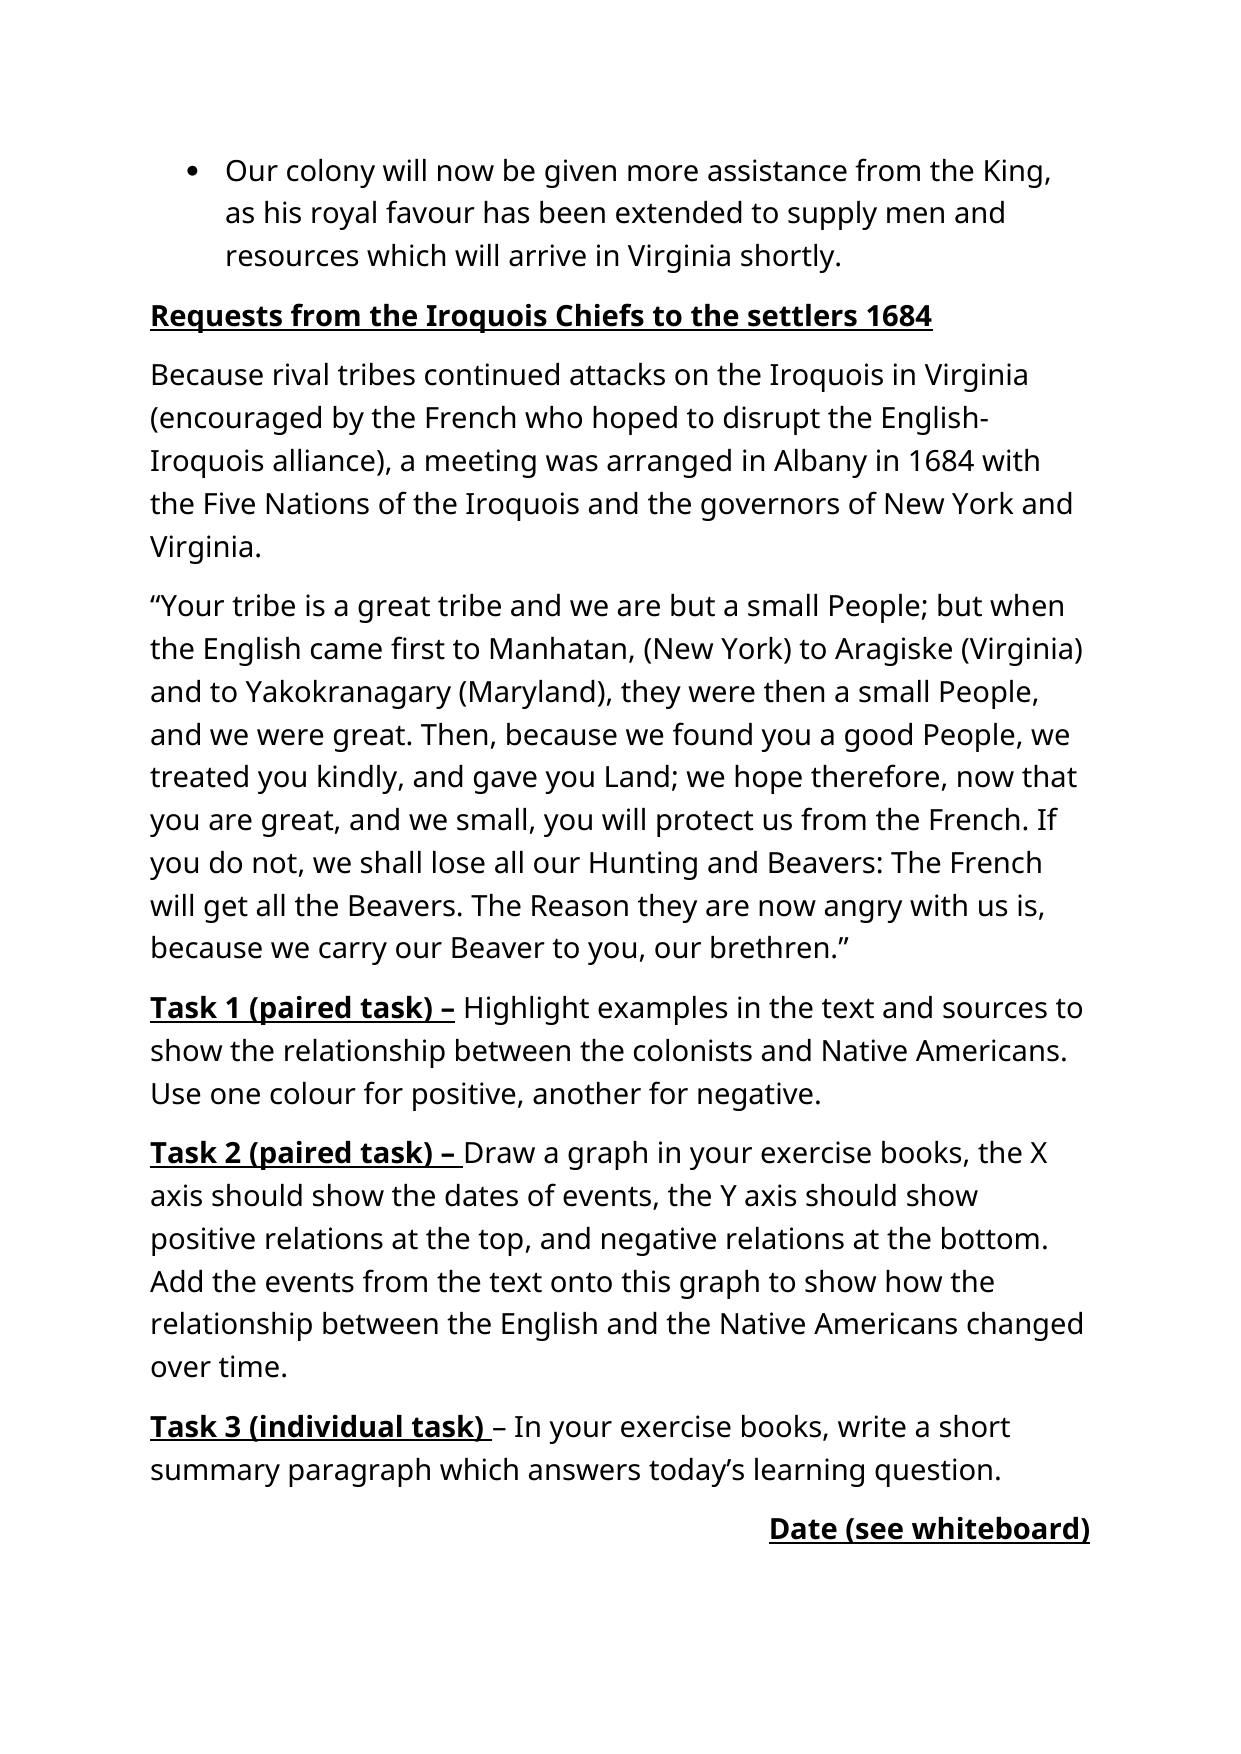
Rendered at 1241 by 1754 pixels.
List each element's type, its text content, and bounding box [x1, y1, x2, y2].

text Task 1 (paired task) – Highlight examples in the text and sources to show the relationship between the colonists and Native Americans. Use one colour for positive, another for negative. [150, 987, 1090, 1113]
list Our colony will now be given more assistance from the King, as his royal favour has been extended to supply men and resources which will arrive in Virginia shortly. [187, 150, 1090, 275]
text Task 2 (paired task) – Draw a graph in your exercise books, the X axis should show the dates of events, the Y axis should show positive relations at the top, and negative relations at the bottom. Add the events from the text onto this graph to show how the relationship between the English and the Native Americans changed over time. [150, 1132, 1090, 1386]
text Requests from the Iroquois Chiefs to the settlers 1684 [150, 295, 1090, 335]
text Task 3 (individual task) – In your exercise books, write a short summary paragraph which answers today’s learning question. [150, 1406, 1090, 1488]
text “Your tribe is a great tribe and we are but a small People; but when the English came first to Manhatan, (New York) to Aragiske (Virginia) and to Yakokranagary (Maryland), they were then a small People, and we were great. Then, because we found you a good People, we treated you kindly, and gave you Land; we hope therefore, now that you are great, and we small, you will protect us from the French. If you do not, we shall lose all our Hunting and Beavers: The French will get all the Beavers. The Reason they are now angry with us is, because we carry our Beaver to you, our brethren.” [150, 585, 1090, 967]
text Because rival tribes continued attacks on the Iroquois in Virginia (encouraged by the French who hoped to disrupt the English-Iroquois alliance), a meeting was arranged in Albany in 1684 with the Five Nations of the Iroquois and the governors of New York and Virginia. [150, 354, 1090, 566]
text Date (see whiteboard) [150, 1508, 1090, 1548]
